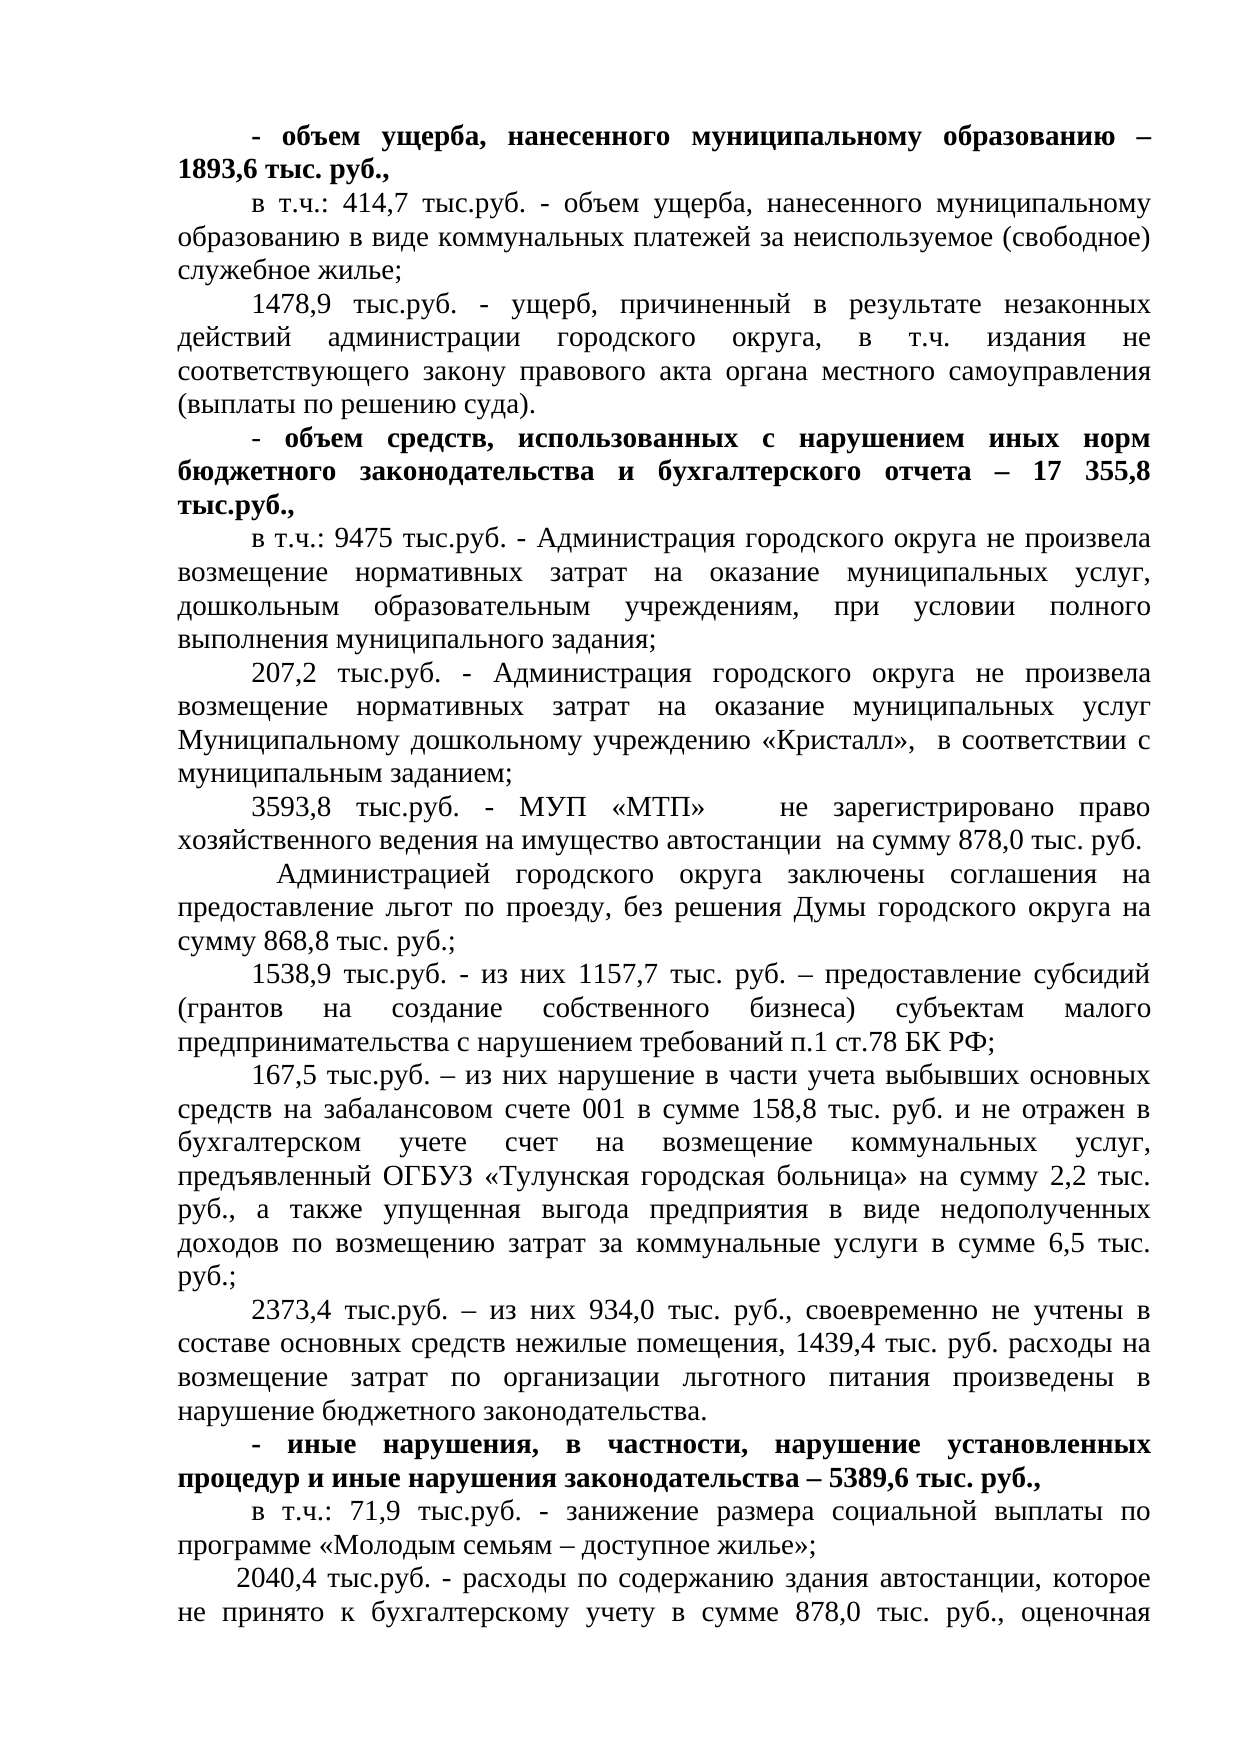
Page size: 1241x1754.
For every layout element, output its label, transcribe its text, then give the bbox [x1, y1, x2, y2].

text Администрацией городского округа заключены соглашения на предоставление льгот по проезду, без решения Думы городского округа на сумму 868,8 тыс. руб.; [177, 856, 1152, 957]
text 167,5 тыс.руб. – из них нарушение в части учета выбывших основных средств на забалансовом счете 001 в сумме 158,8 тыс. руб. и не отражен в бухгалтерском учете счет на возмещение коммунальных услуг, предъявленный ОГБУЗ «Тулунская городская больница» на сумму 2,2 тыс. руб., а также упущенная выгода предприятия в виде недополученных доходов по возмещению затрат за коммунальные услуги в сумме 6,5 тыс. руб.; [177, 1057, 1152, 1292]
text - объем ущерба, нанесенного муниципальному образованию – 1893,6 тыс. руб., [177, 118, 1152, 185]
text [177, 1560, 1152, 1627]
text в т.ч.: 9475 тыс.руб. - Администрация городского округа не произвела возмещение нормативных затрат на оказание муниципальных услуг, дошкольным образовательным учреждениям, при условии полного выполнения муниципального задания; [177, 521, 1152, 655]
text - иные нарушения, в частности, нарушение установленных процедур и иные нарушения законодательства – 5389,6 тыс. руб., [177, 1426, 1152, 1493]
text 3593,8 тыс.руб. - МУП «МТП» не зарегистрировано право хозяйственного ведения на имущество автостанции на сумму 878,0 тыс. руб. [177, 789, 1152, 856]
text в т.ч.: 71,9 тыс.руб. - занижение размера социальной выплаты по программе «Молодым семьям – доступное жилье»; [177, 1493, 1152, 1560]
text 2373,4 тыс.руб. – из них 934,0 тыс. руб., своевременно не учтены в составе основных средств нежилые помещения, 1439,4 тыс. руб. расходы на возмещение затрат по организации льготного питания произведены в нарушение бюджетного законодательства. [177, 1292, 1152, 1426]
text - объем средств, использованных с нарушением иных норм бюджетного законодательства и бухгалтерского отчета – 17 355,8 тыс.руб., [177, 420, 1152, 521]
text в т.ч.: 414,7 тыс.руб. - объем ущерба, нанесенного муниципальному образованию в виде коммунальных платежей за неиспользуемое (свободное) служебное жилье; [177, 185, 1152, 286]
text 207,2 тыс.руб. - Администрация городского округа не произвела возмещение нормативных затрат на оказание муниципальных услуг Муниципальному дошкольному учреждению «Кристалл», в соответствии с муниципальным заданием; [177, 655, 1152, 789]
text 1538,9 тыс.руб. - из них 1157,7 тыс. руб. – предоставление субсидий (грантов на создание собственного бизнеса) субъектам малого предпринимательства с нарушением требований п.1 ст.78 БК РФ; [177, 957, 1152, 1057]
text 1478,9 тыс.руб. - ущерб, причиненный в результате незаконных действий администрации городского округа, в т.ч. издания не соответствующего закону правового акта органа местного самоуправления (выплаты по решению суда). [177, 286, 1152, 420]
